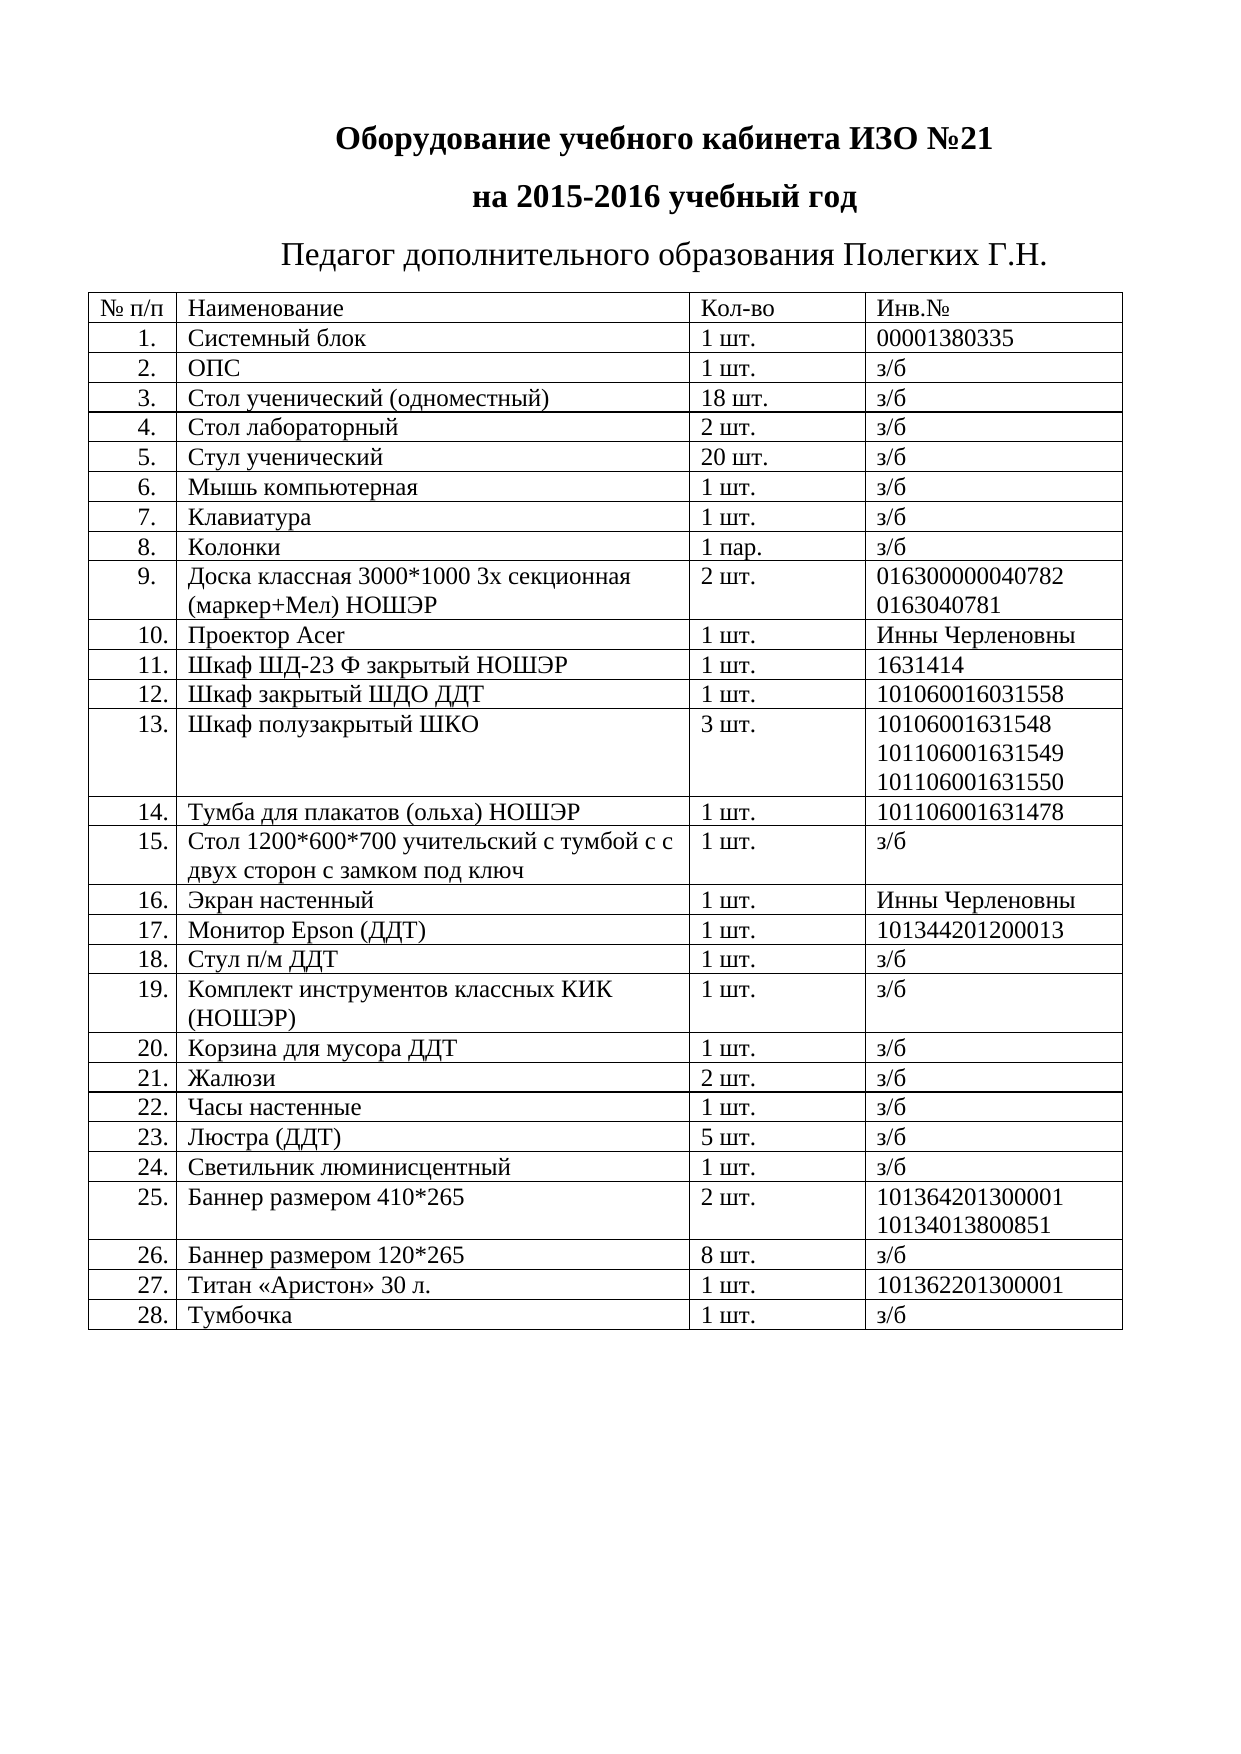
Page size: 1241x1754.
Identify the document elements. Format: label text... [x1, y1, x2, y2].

table_cell Экран настенный [177, 885, 689, 914]
table_cell 1 шт. [690, 323, 865, 352]
table_cell Стул п/м ДДТ [177, 945, 689, 973]
table_cell [89, 1122, 176, 1151]
table_cell 1 шт. [690, 915, 865, 943]
table_cell [89, 472, 176, 501]
table_cell 18 шт. [690, 383, 865, 411]
table_cell [89, 1182, 176, 1239]
table_header № п/п [89, 293, 176, 322]
table_cell Стол ученический (одноместный) [177, 383, 689, 411]
table_cell 2 шт. [690, 1063, 865, 1091]
table_cell з/б [866, 532, 1122, 560]
table_cell 1 шт. [690, 650, 865, 678]
table_cell 1 шт. [690, 1152, 865, 1181]
table_cell [89, 1152, 176, 1181]
table_header Инв.№ [866, 293, 1122, 322]
table_cell [89, 1300, 176, 1329]
table_header Кол-во [690, 293, 865, 322]
table_cell ОПС [177, 353, 689, 382]
table_cell з/б [866, 383, 1122, 411]
table_cell 1 шт. [690, 620, 865, 649]
table_cell з/б [866, 1152, 1122, 1181]
table_cell [89, 915, 176, 943]
table_cell Системный блок [177, 323, 689, 352]
table_cell з/б [866, 1063, 1122, 1091]
table_cell Тумба для плакатов (ольха) НОШЭР [177, 797, 689, 825]
table_cell Корзина для мусора ДДТ [177, 1033, 689, 1062]
table_cell [89, 650, 176, 678]
table_cell з/б [866, 945, 1122, 973]
table_cell Стол лабораторный [177, 413, 689, 441]
table_cell 2 шт. [690, 1182, 865, 1239]
table_cell 1 шт. [690, 1270, 865, 1299]
table_header Наименование [177, 293, 689, 322]
table_cell [89, 353, 176, 382]
table_cell [89, 1240, 176, 1269]
table_cell з/б [866, 472, 1122, 501]
table_cell 101344201200013 [866, 915, 1122, 943]
table_cell Шкаф ШД-23 Ф закрытый НОШЭР [177, 650, 689, 678]
table_cell Шкаф полузакрытый ШКО [177, 709, 689, 796]
table_cell [89, 502, 176, 531]
text Оборудование учебного кабинета ИЗО №21 [177, 118, 1152, 156]
table_cell [89, 885, 176, 914]
table_cell [89, 442, 176, 471]
table_cell [89, 561, 176, 619]
table_cell з/б [866, 413, 1122, 441]
table_cell 1 пар. [690, 532, 865, 560]
table_cell [89, 797, 176, 825]
table_cell з/б [866, 502, 1122, 531]
table_cell 101060016031558 [866, 680, 1122, 708]
table_cell 1 шт. [690, 353, 865, 382]
table_cell з/б [866, 1033, 1122, 1062]
table_cell 101362201300001 [866, 1270, 1122, 1299]
table_cell 00001380335 [866, 323, 1122, 352]
table_cell 1 шт. [690, 472, 865, 501]
table_cell 1631414 [866, 650, 1122, 678]
table_cell Жалюзи [177, 1063, 689, 1091]
table_cell Баннер размером 410*265 [177, 1182, 689, 1239]
table_cell 8 шт. [690, 1240, 865, 1269]
table_cell [89, 680, 176, 708]
table_cell 10106001631548 101106001631549 101106001631550 [866, 709, 1122, 796]
table_cell 1 шт. [690, 502, 865, 531]
table_cell 2 шт. [690, 413, 865, 441]
table_cell з/б [866, 974, 1122, 1032]
table_cell Баннер размером 120*265 [177, 1240, 689, 1269]
table_cell 2 шт. [690, 561, 865, 619]
table_cell Светильник люминисцентный [177, 1152, 689, 1181]
table_cell Колонки [177, 532, 689, 560]
table_cell [89, 1063, 176, 1091]
table_cell з/б [866, 442, 1122, 471]
table_cell Часы настенные [177, 1093, 689, 1121]
table_cell [89, 974, 176, 1032]
text на 2015-2016 учебный год [177, 176, 1152, 214]
table_cell з/б [866, 353, 1122, 382]
table_cell 101106001631478 [866, 797, 1122, 825]
table_cell 101364201300001 10134013800851 [866, 1182, 1122, 1239]
table_cell [89, 709, 176, 796]
table_cell 1 шт. [690, 1300, 865, 1329]
table_cell 1 шт. [690, 974, 865, 1032]
table_cell [89, 413, 176, 441]
table_cell 1 шт. [690, 1093, 865, 1121]
table_cell 1 шт. [690, 826, 865, 884]
table_cell [89, 1033, 176, 1062]
table_cell Доска классная 3000*1000 3х секционная (маркер+Мел) НОШЭР [177, 561, 689, 619]
table_cell з/б [866, 1122, 1122, 1151]
table_cell Стул ученический [177, 442, 689, 471]
table_cell [89, 323, 176, 352]
table_cell Проектор Acer [177, 620, 689, 649]
table_cell 016300000040782 0163040781 [866, 561, 1122, 619]
table_cell [89, 383, 176, 411]
table_cell Тумбочка [177, 1300, 689, 1329]
table_cell 20 шт. [690, 442, 865, 471]
table_cell 1 шт. [690, 680, 865, 708]
table_cell Мышь компьютерная [177, 472, 689, 501]
table_cell [89, 826, 176, 884]
table_cell Клавиатура [177, 502, 689, 531]
table_cell 3 шт. [690, 709, 865, 796]
table_cell [89, 620, 176, 649]
table_cell [89, 1270, 176, 1299]
table_cell Стол 1200*600*700 учительский с тумбой с с двух сторон с замком под ключ [177, 826, 689, 884]
table_cell Монитор Epson (ДДТ) [177, 915, 689, 943]
table_cell з/б [866, 1240, 1122, 1269]
table_cell [89, 945, 176, 973]
table_cell 5 шт. [690, 1122, 865, 1151]
table_cell з/б [866, 1093, 1122, 1121]
table_cell 1 шт. [690, 885, 865, 914]
table_cell з/б [866, 1300, 1122, 1329]
table_cell Инны Черленовны [866, 885, 1122, 914]
table_cell Люстра (ДДТ) [177, 1122, 689, 1151]
table_cell Инны Черленовны [866, 620, 1122, 649]
table_cell 1 шт. [690, 945, 865, 973]
text Педагог дополнительного образования Полегких Г.Н. [177, 234, 1152, 272]
table_cell [89, 532, 176, 560]
table_cell Шкаф закрытый ШДО ДДТ [177, 680, 689, 708]
table_cell 1 шт. [690, 1033, 865, 1062]
table_cell [89, 1093, 176, 1121]
table_cell з/б [866, 826, 1122, 884]
table_cell 1 шт. [690, 797, 865, 825]
table_cell Комплект инструментов классных КИК (НОШЭР) [177, 974, 689, 1032]
table_cell Титан «Аристон» 30 л. [177, 1270, 689, 1299]
